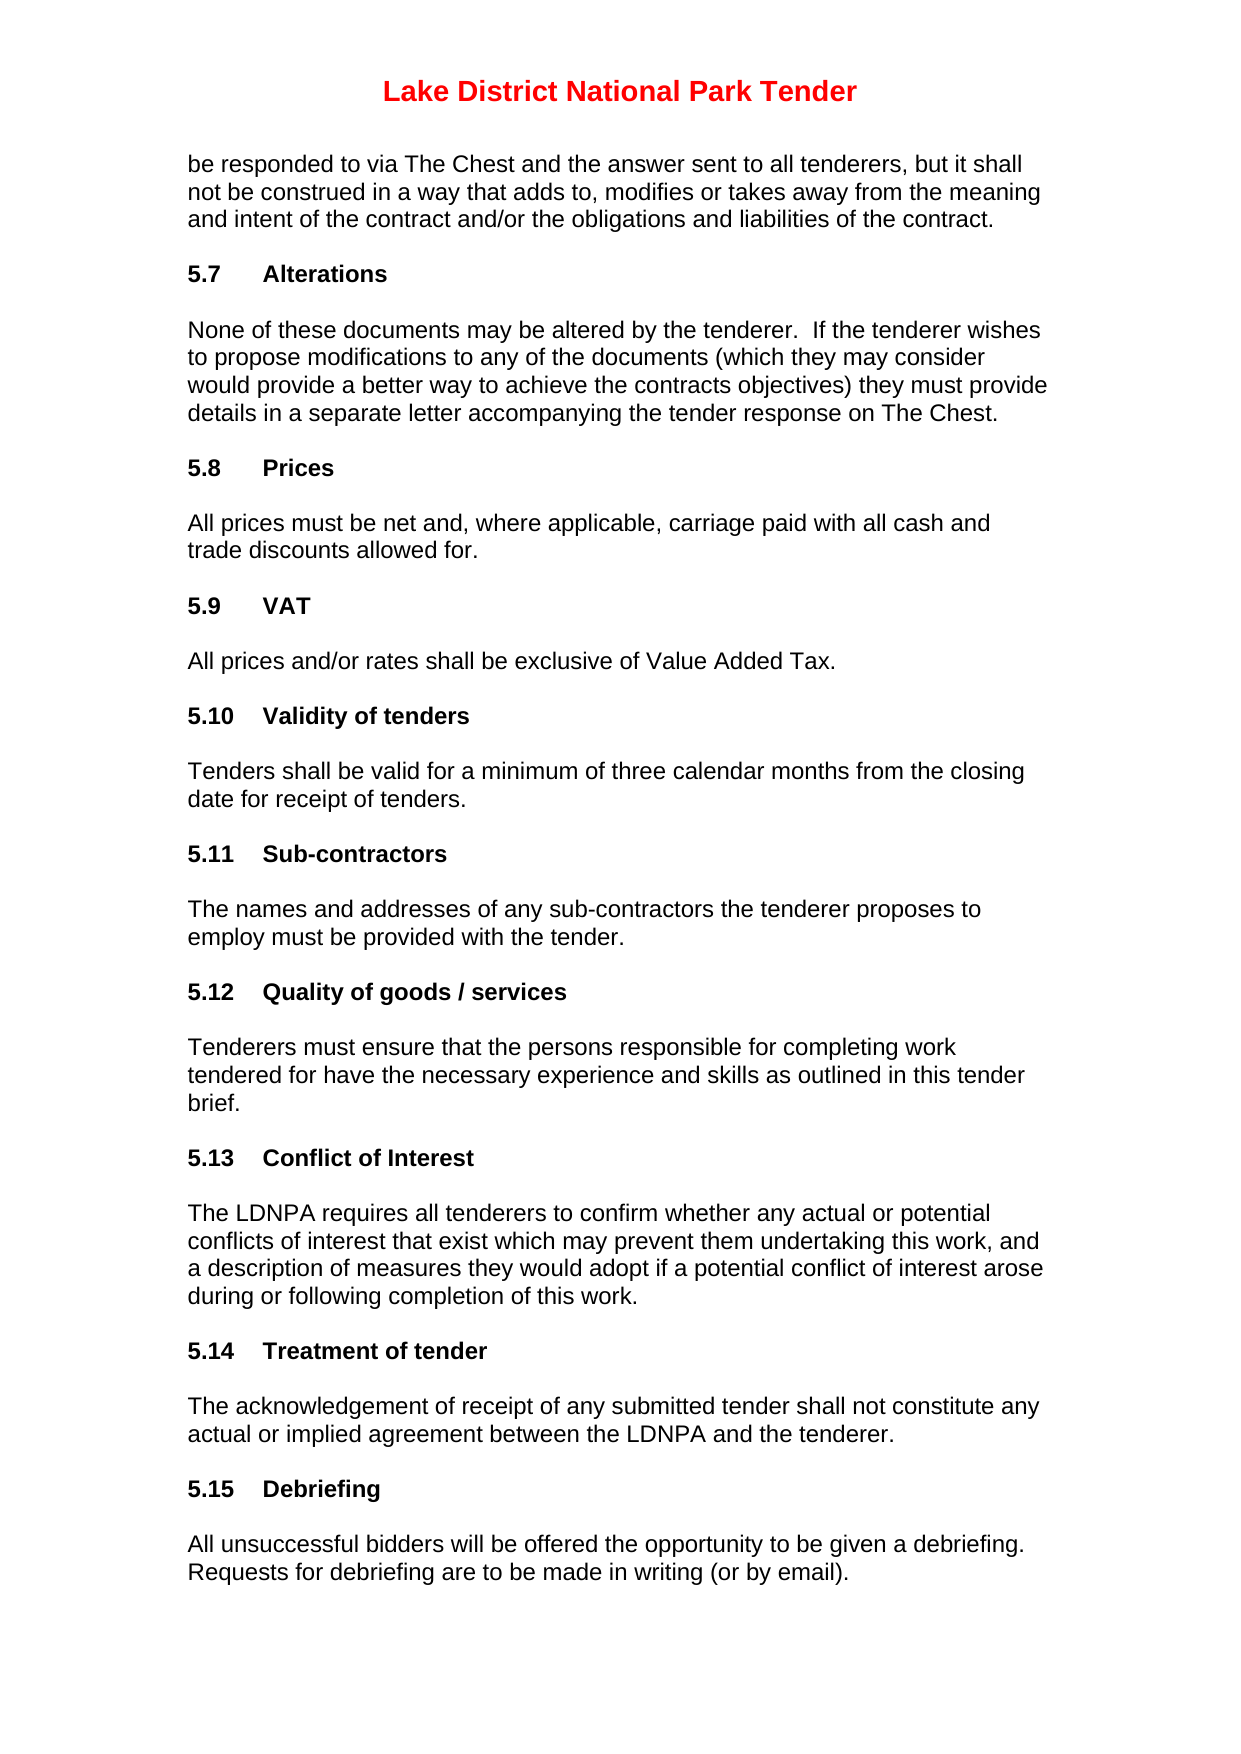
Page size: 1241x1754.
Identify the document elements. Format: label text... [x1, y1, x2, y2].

text The LDNPA requires all tenderers to confirm whether any actual or potential conflicts of interest that exist which may prevent them undertaking this work, and a description of measures they would adopt if a potential conflict of interest arose during or following completion of this work. [187, 1199, 1053, 1309]
text All unsuccessful bidders will be offered the opportunity to be given a debriefing. Requests for debriefing are to be made in writing (or by email). [187, 1530, 1053, 1585]
text The names and addresses of any sub-contractors the tenderer proposes to employ must be provided with the tender. [187, 895, 1053, 951]
text None of these documents may be altered by the tenderer. If the tenderer wishes to propose modifications to any of the documents (which they may consider would provide a better way to achieve the contracts objectives) they must provide details in a separate letter accompanying the tender response on The Chest. [187, 316, 1053, 426]
text 5.12 Quality of goods / services [187, 978, 1053, 1006]
text 5.11 Sub-contractors [187, 840, 1053, 868]
text 5.8 Prices [187, 454, 1053, 481]
text 5.10 Validity of tenders [187, 702, 1053, 730]
text Tenderers must ensure that the persons responsible for completing work tendered for have the necessary experience and skills as outlined in this tender brief. [187, 1033, 1053, 1116]
text 5.14 Treatment of tender [187, 1337, 1053, 1364]
text 5.15 Debriefing [187, 1475, 1053, 1503]
text The acknowledgement of receipt of any submitted tender shall not constitute any actual or implied agreement between the LDNPA and the tenderer. [187, 1392, 1053, 1447]
text Tenders shall be valid for a minimum of three calendar months from the closing date for receipt of tenders. [187, 757, 1053, 812]
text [187, 150, 1053, 233]
text 5.9 VAT [187, 592, 1053, 619]
text 5.13 Conflict of Interest [187, 1144, 1053, 1171]
text 5.7 Alterations [187, 260, 1053, 288]
text All prices and/or rates shall be exclusive of Value Added Tax. [187, 647, 1053, 674]
text All prices must be net and, where applicable, carriage paid with all cash and trade discounts allowed for. [187, 509, 1053, 564]
